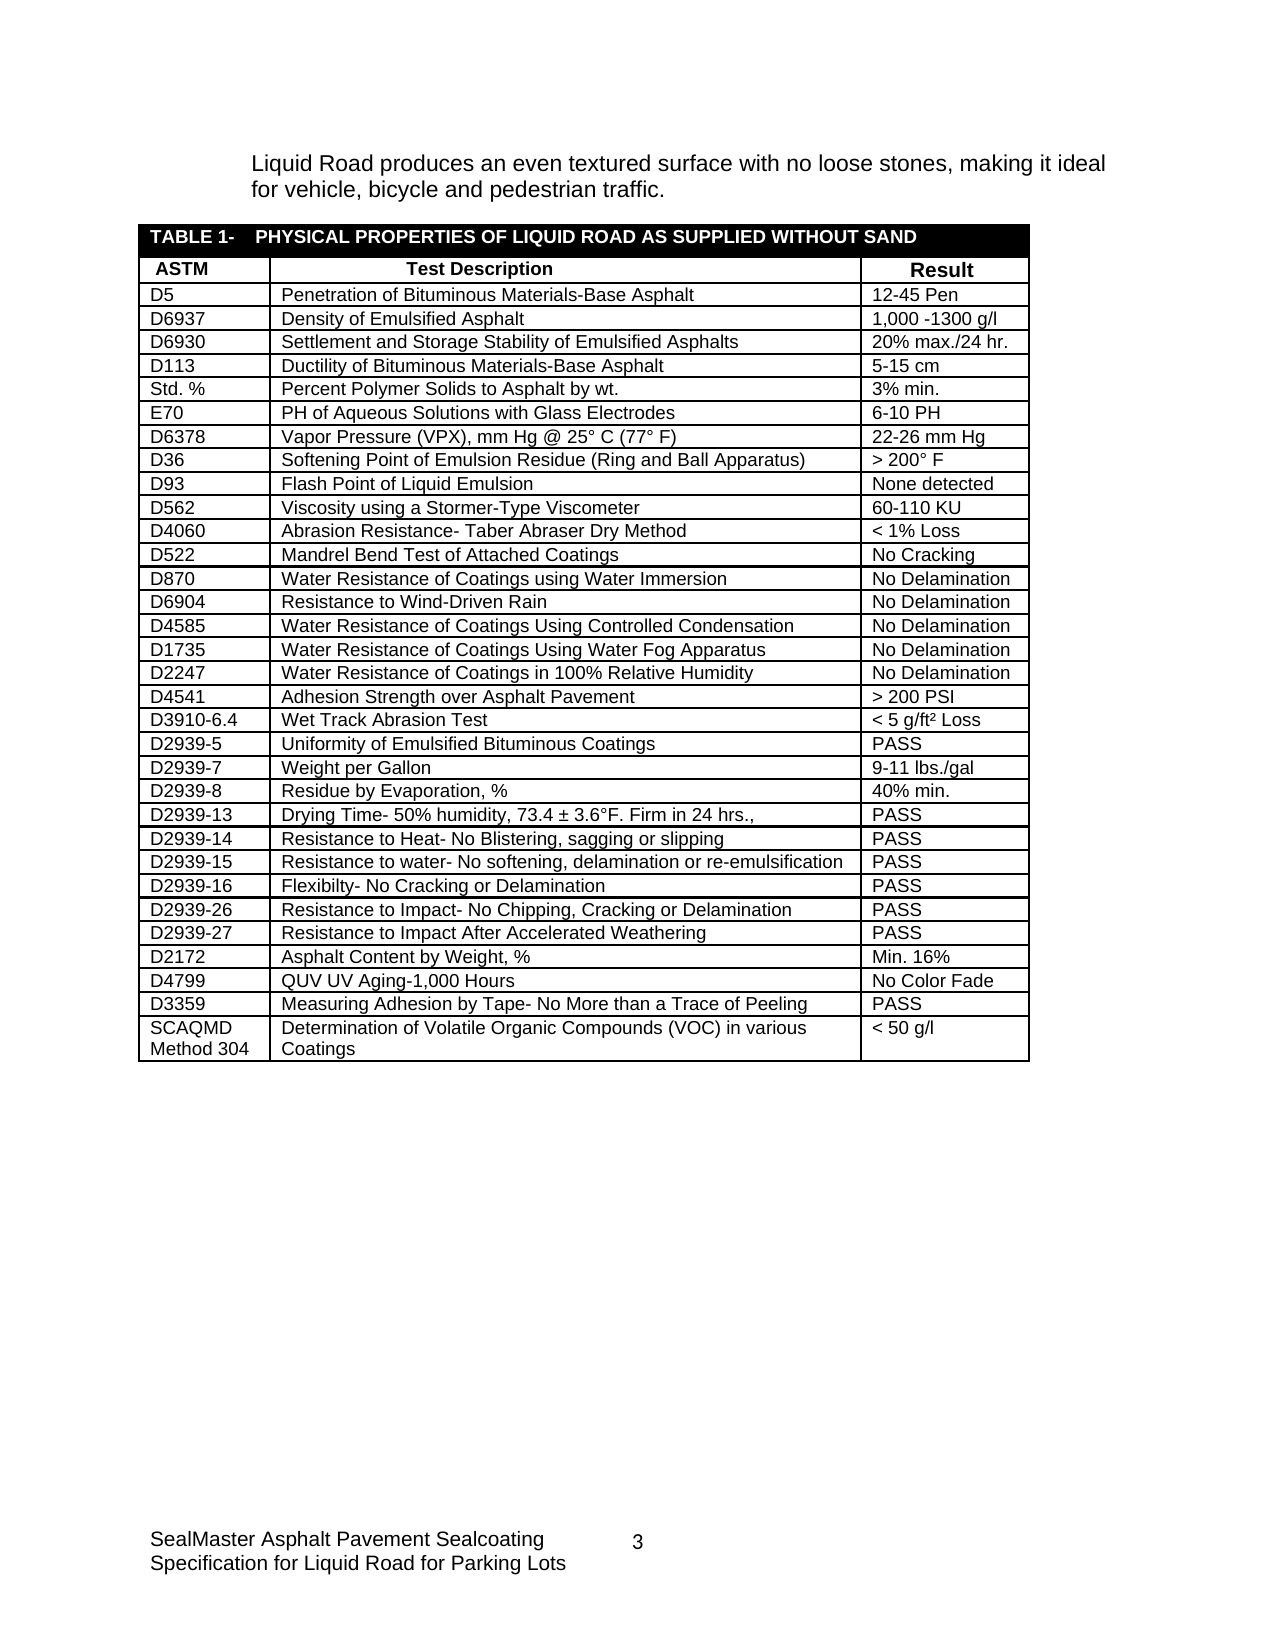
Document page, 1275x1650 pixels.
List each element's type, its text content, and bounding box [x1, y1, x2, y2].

table_cell Viscosity using a Stormer-Type Viscometer [271, 496, 860, 518]
table_cell 22-26 mm Hg [862, 426, 1028, 447]
table_cell D113 [140, 355, 269, 376]
table_cell Water Resistance of Coatings Using Controlled Condensation [271, 615, 860, 636]
table_cell No Delamination [862, 591, 1028, 613]
table_cell D2939-16 [140, 875, 269, 896]
table_cell Resistance to Impact- No Chipping, Cracking or Delamination [271, 899, 860, 920]
table_cell 9-11 lbs./gal [862, 757, 1028, 778]
table_cell D6378 [140, 426, 269, 447]
table_cell Settlement and Storage Stability of Emulsified Asphalts [271, 331, 860, 352]
table_cell D2939-14 [140, 828, 269, 849]
table_header TABLE 1- PHYSICAL PROPERTIES OF LIQUID ROAD AS SUPPLIED WITHOUT SAND [140, 226, 1028, 256]
table_cell D2939-13 [140, 804, 269, 825]
table_cell E70 [140, 402, 269, 423]
table_cell D2939-7 [140, 757, 269, 778]
table_cell PASS [862, 922, 1028, 944]
table_cell Result [862, 258, 1028, 282]
table_cell < 50 g/l [862, 1017, 1028, 1060]
table_cell PASS [862, 828, 1028, 849]
table_cell Drying Time- 50% humidity, 73.4 ± 3.6°F. Firm in 24 hrs., [271, 804, 860, 825]
table_cell Asphalt Content by Weight, % [271, 946, 860, 967]
table_cell 6-10 PH [862, 402, 1028, 423]
table_cell D4541 [140, 686, 269, 707]
table_cell Water Resistance of Coatings using Water Immersion [271, 568, 860, 589]
table_cell Mandrel Bend Test of Attached Coatings [271, 544, 860, 565]
table_cell 40% min. [862, 780, 1028, 802]
table_cell Percent Polymer Solids to Asphalt by wt. [271, 378, 860, 400]
table_cell None detected [862, 473, 1028, 494]
table_cell No Cracking [862, 544, 1028, 565]
table_cell QUV UV Aging-1,000 Hours [271, 969, 860, 991]
table_cell 5-15 cm [862, 355, 1028, 376]
text Liquid Road produces an even textured surface with no loose stones, making it ideal for vehicle, bicycle and pedestrian traffic. [251, 150, 1125, 203]
table_cell PASS [862, 733, 1028, 754]
table_cell 1,000 -1300 g/l [862, 307, 1028, 329]
table_cell Abrasion Resistance- Taber Abraser Dry Method [271, 520, 860, 542]
table_cell Wet Track Abrasion Test [271, 709, 860, 731]
table_cell Test Description [271, 258, 860, 282]
table_cell D2939-27 [140, 922, 269, 944]
table_cell Std. % [140, 378, 269, 400]
table_cell Resistance to Heat- No Blistering, sagging or slipping [271, 828, 860, 849]
table_cell < 5 g/ft² Loss [862, 709, 1028, 731]
table_cell D3910-6.4 [140, 709, 269, 731]
table_cell D2939-26 [140, 899, 269, 920]
table_cell D93 [140, 473, 269, 494]
table_cell D522 [140, 544, 269, 565]
table_cell D2939-15 [140, 851, 269, 873]
table_cell Measuring Adhesion by Tape- No More than a Trace of Peeling [271, 993, 860, 1014]
table_cell Resistance to Impact After Accelerated Weathering [271, 922, 860, 944]
table_cell D3359 [140, 993, 269, 1014]
table_cell Water Resistance of Coatings in 100% Relative Humidity [271, 662, 860, 683]
table_cell Water Resistance of Coatings Using Water Fog Apparatus [271, 638, 860, 660]
table_cell 20% max./24 hr. [862, 331, 1028, 352]
table_cell No Delamination [862, 638, 1028, 660]
table_cell PASS [862, 875, 1028, 896]
table_cell 3% min. [862, 378, 1028, 400]
table_cell Residue by Evaporation, % [271, 780, 860, 802]
table_cell Ductility of Bituminous Materials-Base Asphalt [271, 355, 860, 376]
table_cell Vapor Pressure (VPX), mm Hg @ 25° C (77° F) [271, 426, 860, 447]
table_cell D4799 [140, 969, 269, 991]
table_cell PASS [862, 993, 1028, 1014]
table_cell Flash Point of Liquid Emulsion [271, 473, 860, 494]
table_cell 60-110 KU [862, 496, 1028, 518]
table_cell D2939-8 [140, 780, 269, 802]
table_cell Resistance to water- No softening, delamination or re-emulsification [271, 851, 860, 873]
table_cell D4585 [140, 615, 269, 636]
table_cell Flexibilty- No Cracking or Delamination [271, 875, 860, 896]
table_cell Uniformity of Emulsified Bituminous Coatings [271, 733, 860, 754]
table_cell D870 [140, 568, 269, 589]
table_cell Min. 16% [862, 946, 1028, 967]
table_cell D6937 [140, 307, 269, 329]
table_cell D36 [140, 449, 269, 471]
table_cell Determination of Volatile Organic Compounds (VOC) in various Coatings [271, 1017, 860, 1060]
table_cell D2247 [140, 662, 269, 683]
table_cell D6930 [140, 331, 269, 352]
table_cell D5 [140, 284, 269, 305]
table_cell PH of Aqueous Solutions with Glass Electrodes [271, 402, 860, 423]
table_cell D2172 [140, 946, 269, 967]
table_cell No Delamination [862, 662, 1028, 683]
table_cell D562 [140, 496, 269, 518]
table_cell Resistance to Wind-Driven Rain [271, 591, 860, 613]
table_cell D4060 [140, 520, 269, 542]
table_cell PASS [862, 804, 1028, 825]
table_cell PASS [862, 851, 1028, 873]
table_cell Penetration of Bituminous Materials-Base Asphalt [271, 284, 860, 305]
table_cell D2939-5 [140, 733, 269, 754]
table_cell No Delamination [862, 568, 1028, 589]
table_cell > 200° F [862, 449, 1028, 471]
table_cell D6904 [140, 591, 269, 613]
table_cell < 1% Loss [862, 520, 1028, 542]
table_cell PASS [862, 899, 1028, 920]
table_cell SCAQMD Method 304 [140, 1017, 269, 1060]
table_cell Softening Point of Emulsion Residue (Ring and Ball Apparatus) [271, 449, 860, 471]
table_cell Density of Emulsified Asphalt [271, 307, 860, 329]
table_cell Weight per Gallon [271, 757, 860, 778]
table_cell 12-45 Pen [862, 284, 1028, 305]
table_cell > 200 PSI [862, 686, 1028, 707]
table_cell Adhesion Strength over Asphalt Pavement [271, 686, 860, 707]
table_cell No Delamination [862, 615, 1028, 636]
table_cell No Color Fade [862, 969, 1028, 991]
table_cell ASTM [140, 258, 269, 282]
table_cell D1735 [140, 638, 269, 660]
